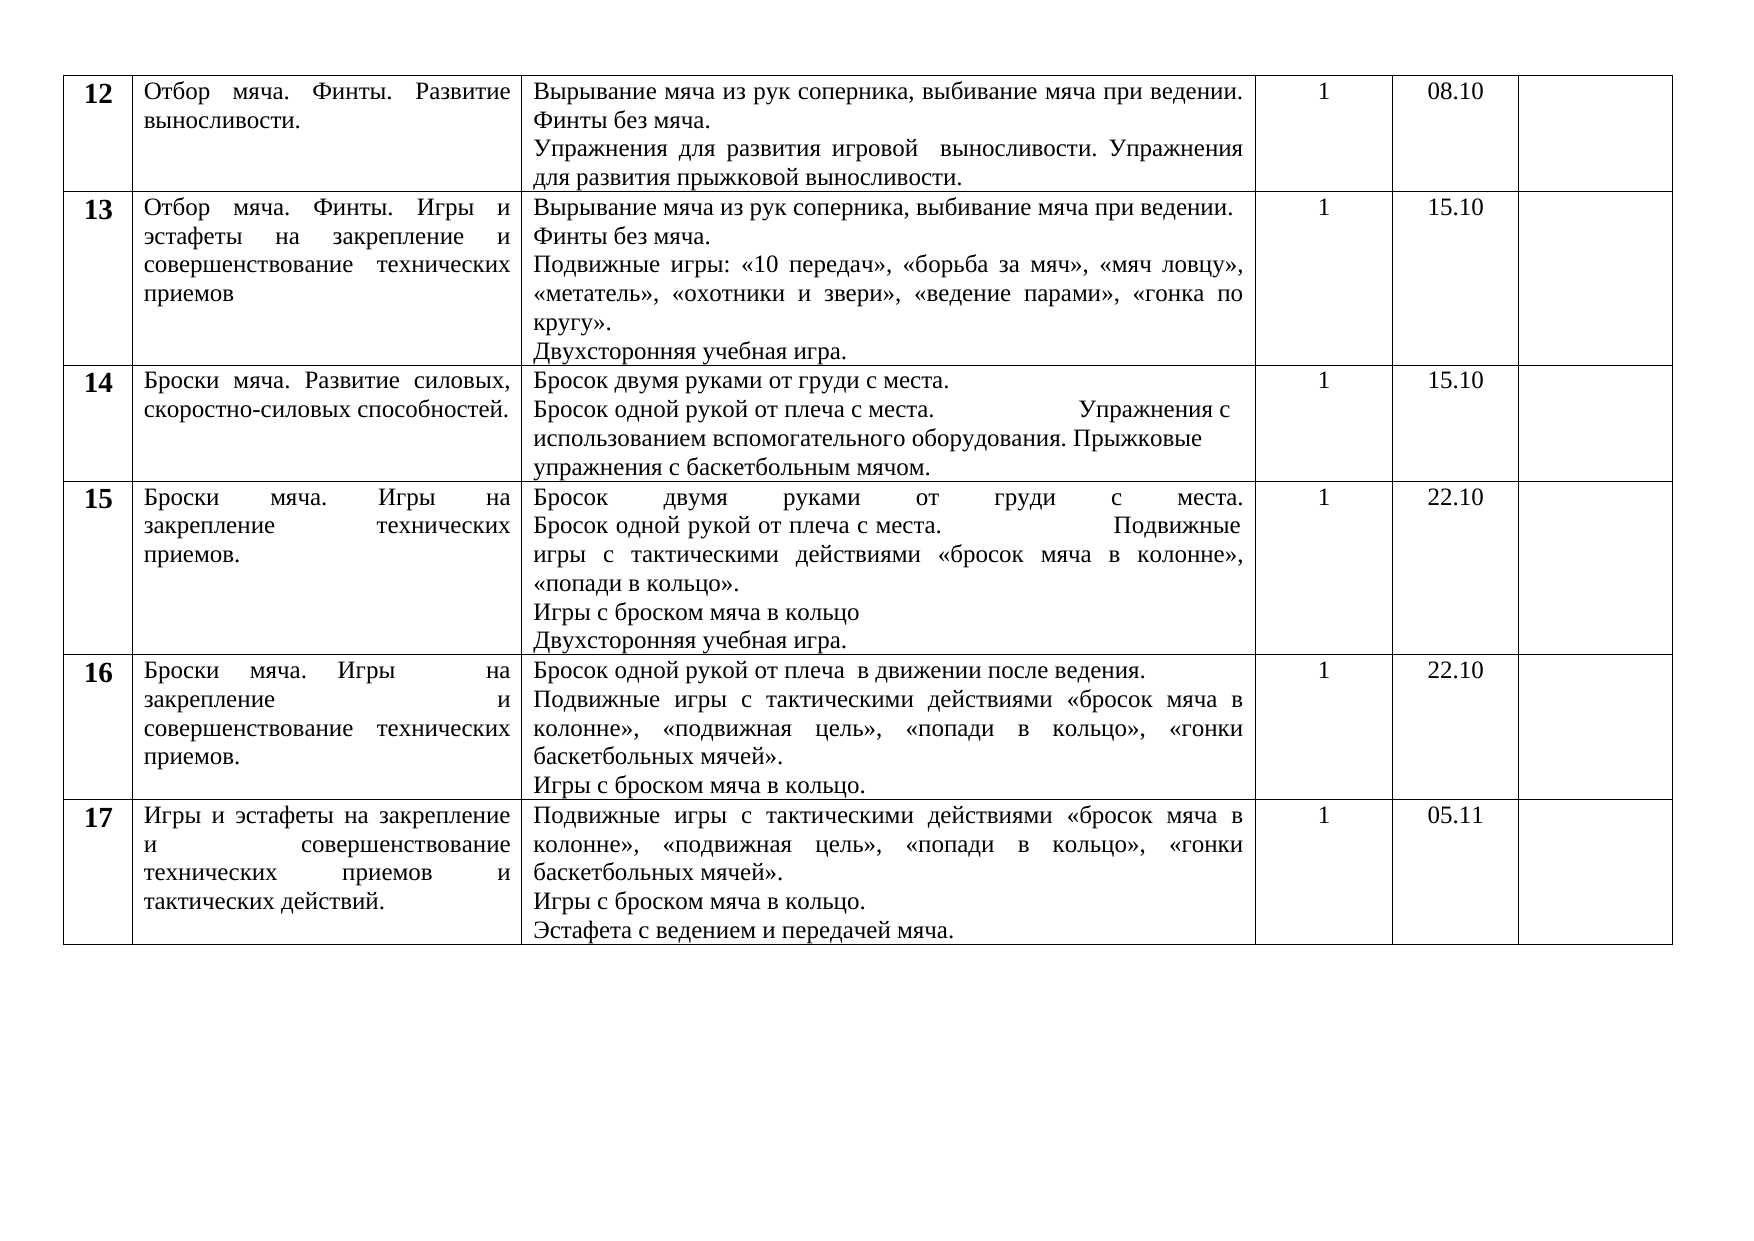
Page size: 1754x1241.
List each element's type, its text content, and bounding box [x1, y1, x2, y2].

table_cell Бросок двумя руками от груди с места. Бросок одной рукой от плеча с места. Упражнения с использованием вспомогательного оборудования. Прыжковые упражнения с баскетбольным мячом. [522, 366, 1255, 481]
table_cell Броски мяча. Развитие силовых, скоростно-силовых способностей. [133, 366, 521, 481]
table_cell Отбор мяча. Финты. Развитие выносливости. [133, 76, 521, 191]
table_cell 1 [1256, 366, 1392, 481]
table_cell 22.10 [1393, 655, 1518, 799]
table_cell 22.10 [1393, 482, 1518, 654]
table_cell 15 [64, 482, 132, 654]
table_cell 17 [64, 800, 132, 944]
table_cell 08.10 [1393, 76, 1518, 191]
table_cell [1519, 76, 1672, 191]
table_cell Вырывание мяча из рук соперника, выбивание мяча при ведении. Финты без мяча. Подвижные игры: «10 передач», «борьба за мяч», «мяч ловцу», «метатель», «охотники и звери», «ведение парами», «гонка по кругу». Двухсторонняя учебная игра. [522, 192, 1255, 364]
table_cell Броски мяча. Игры на закрепление технических приемов. [133, 482, 521, 654]
table_cell 1 [1256, 800, 1392, 944]
table_cell [1519, 800, 1672, 944]
table_cell [1519, 482, 1672, 654]
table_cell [522, 800, 1255, 944]
table_cell [1519, 192, 1672, 364]
table_cell Отбор мяча. Финты. Игры и эстафеты на закрепление и совершенствование технических приемов [133, 192, 521, 364]
table_cell 16 [64, 655, 132, 799]
table_cell Бросок одной рукой от плеча в движении после ведения. Подвижные игры с тактическими действиями «бросок мяча в колонне», «подвижная цель», «попади в кольцо», «гонки баскетбольных мячей». Игры с броском мяча в кольцо. [522, 655, 1255, 799]
table_cell [1519, 366, 1672, 481]
table_cell 13 [64, 192, 132, 364]
table_cell 15.10 [1393, 192, 1518, 364]
table_cell 05.11 [1393, 800, 1518, 944]
table_cell 14 [64, 366, 132, 481]
table_cell [1519, 655, 1672, 799]
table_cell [133, 800, 521, 944]
table_cell 15.10 [1393, 366, 1518, 481]
table_cell 1 [1256, 482, 1392, 654]
table_cell Бросок двумя руками от груди с места. Бросок одной рукой от плеча с места. Подвижные игры с тактическими действиями «бросок мяча в колонне», «попади в кольцо». Игры с броском мяча в кольцо Двухсторонняя учебная игра. [522, 482, 1255, 654]
table_cell Вырывание мяча из рук соперника, выбивание мяча при ведении. Финты без мяча. Упражнения для развития игровой выносливости. Упражнения для развития прыжковой выносливости. [522, 76, 1255, 191]
table_cell 12 [64, 76, 132, 191]
table_cell Броски мяча. Игры на закрепление и совершенствование технических приемов. [133, 655, 521, 799]
table_cell 1 [1256, 655, 1392, 799]
table_cell 1 [1256, 192, 1392, 364]
table_cell 1 [1256, 76, 1392, 191]
